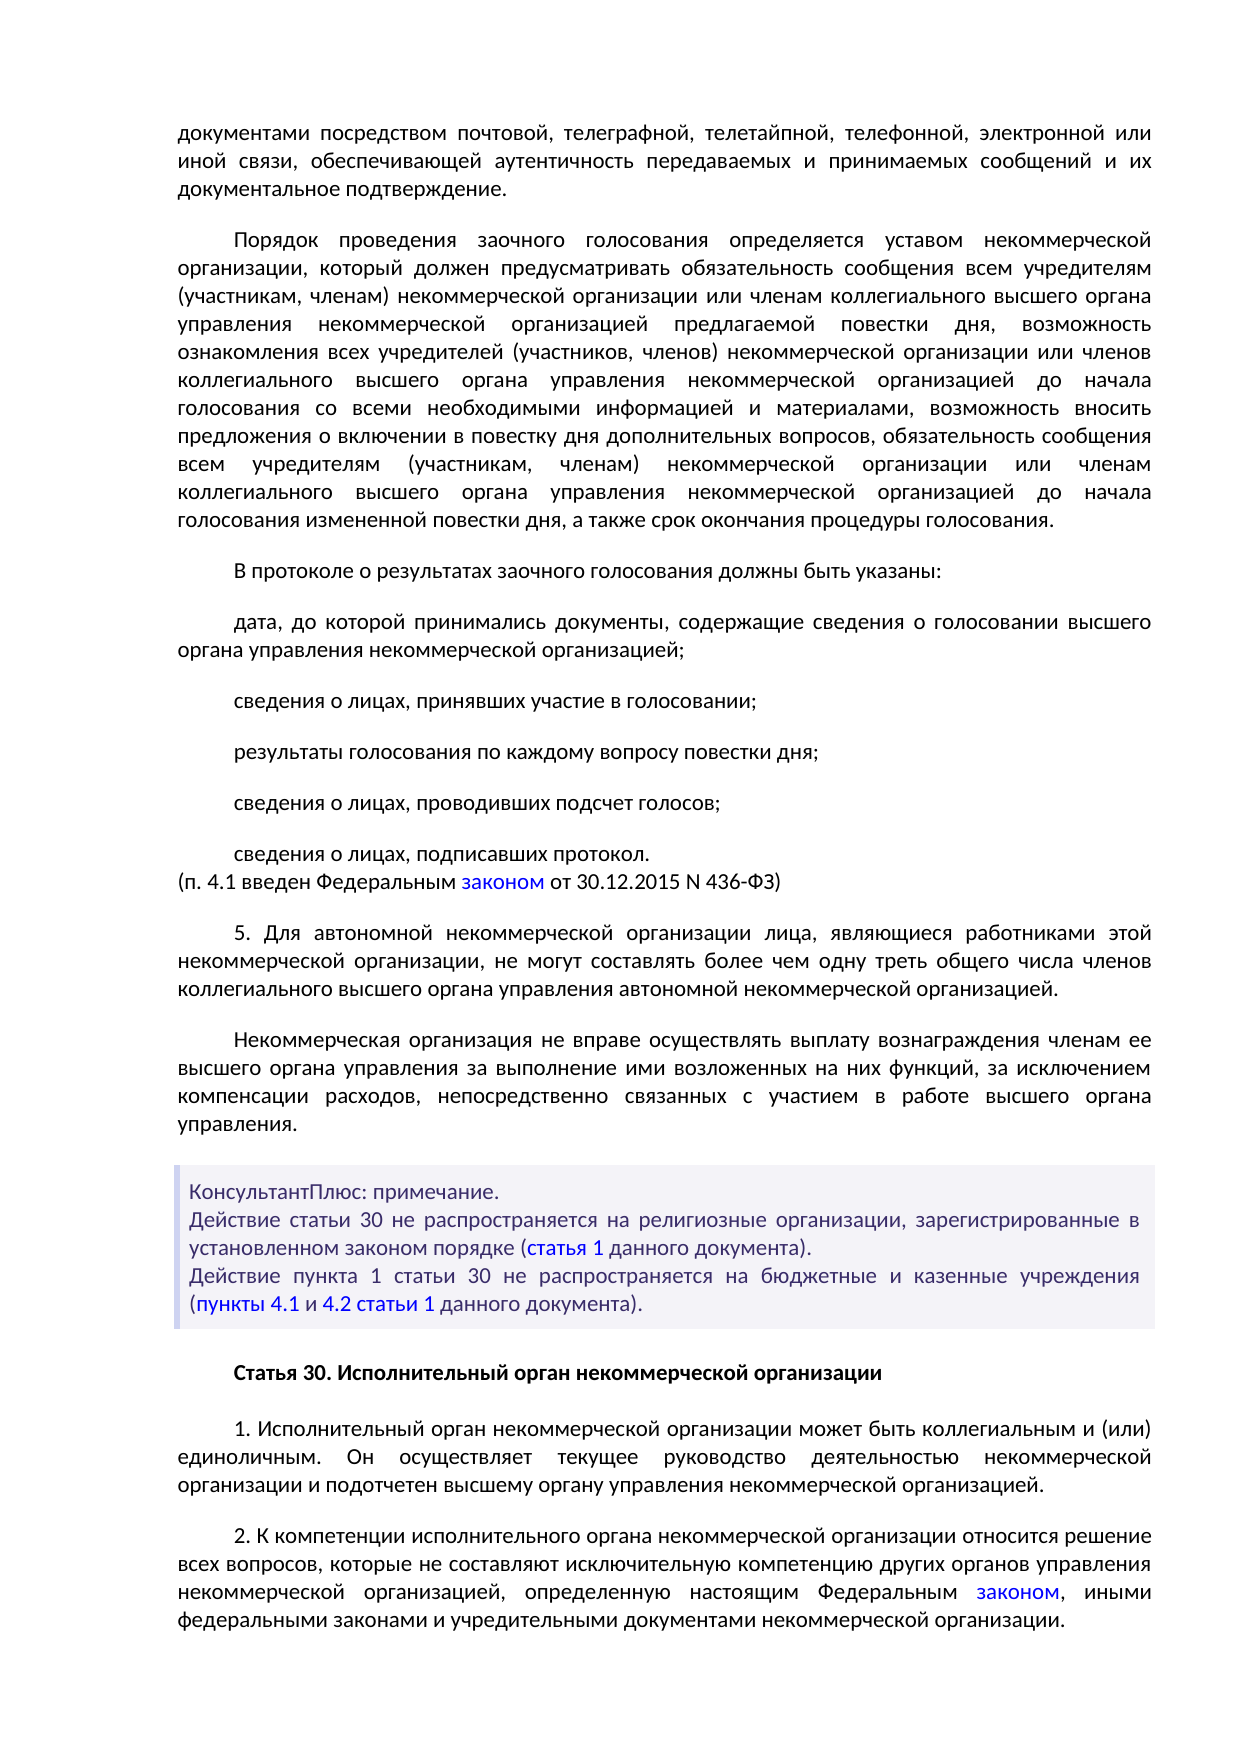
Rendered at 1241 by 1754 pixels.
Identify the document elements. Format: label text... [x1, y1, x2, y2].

text В протоколе о результатах заочного голосования должны быть указаны: [177, 556, 1152, 584]
text результаты голосования по каждому вопросу повестки дня; [177, 737, 1152, 765]
text дата, до которой принимались документы, содержащие сведения о голосовании высшего органа управления некоммерческой организацией; [177, 607, 1152, 663]
text сведения о лицах, принявших участие в голосовании; [177, 686, 1152, 714]
text сведения о лицах, проводивших подсчет голосов; [177, 788, 1152, 816]
text 2. К компетенции исполнительного органа некоммерческой организации относится решение всех вопросов, которые не составляют исключительную компетенцию других органов управления некоммерческой организацией, определенную настоящим Федеральным законом, иными федеральными законами и учредительными документами некоммерческой организации. [177, 1521, 1152, 1633]
text Статья 30. Исполнительный орган некоммерческой организации [177, 1358, 1152, 1386]
text сведения о лицах, подписавших протокол. [177, 839, 1152, 867]
text 5. Для автономной некоммерческой организации лица, являющиеся работниками этой некоммерческой организации, не могут составлять более чем одну треть общего числа членов коллегиального высшего органа управления автономной некоммерческой организацией. [177, 918, 1152, 1002]
text (п. 4.1 введен Федеральным законом от 30.12.2015 N 436-ФЗ) [177, 867, 1152, 895]
text Порядок проведения заочного голосования определяется уставом некоммерческой организации, который должен предусматривать обязательность сообщения всем учредителям (участникам, членам) некоммерческой организации или членам коллегиального высшего органа управления некоммерческой организацией предлагаемой повестки дня, возможность ознакомления всех учредителей (участников, членов) некоммерческой организации или членов коллегиального высшего органа управления некоммерческой организацией до начала голосования со всеми необходимыми информацией и материалами, возможность вносить предложения о включении в повестку дня дополнительных вопросов, обязательность сообщения всем учредителям (участникам, членам) некоммерческой организации или членам коллегиального высшего органа управления некоммерческой организацией до начала голосования измененной повестки дня, а также срок окончания процедуры голосования. [177, 225, 1152, 533]
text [177, 118, 1152, 202]
text Некоммерческая организация не вправе осуществлять выплату вознаграждения членам ее высшего органа управления за выполнение ими возложенных на них функций, за исключением компенсации расходов, непосредственно связанных с участием в работе высшего органа управления. [177, 1025, 1152, 1137]
text 1. Исполнительный орган некоммерческой организации может быть коллегиальным и (или) единоличным. Он осуществляет текущее руководство деятельностью некоммерческой организации и подотчетен высшему органу управления некоммерческой организацией. [177, 1414, 1152, 1498]
table_header КонсультантПлюс: примечание. Действие статьи 30 не распространяется на религиозные организации, зарегистрированные в установленном законом порядке (статья 1 данного документа). Действие пункта 1 статьи 30 не распространяется на бюджетные и казенные учреждения (пункты 4.1 и 4.2 статьи 1 данного документа). [180, 1165, 1149, 1329]
